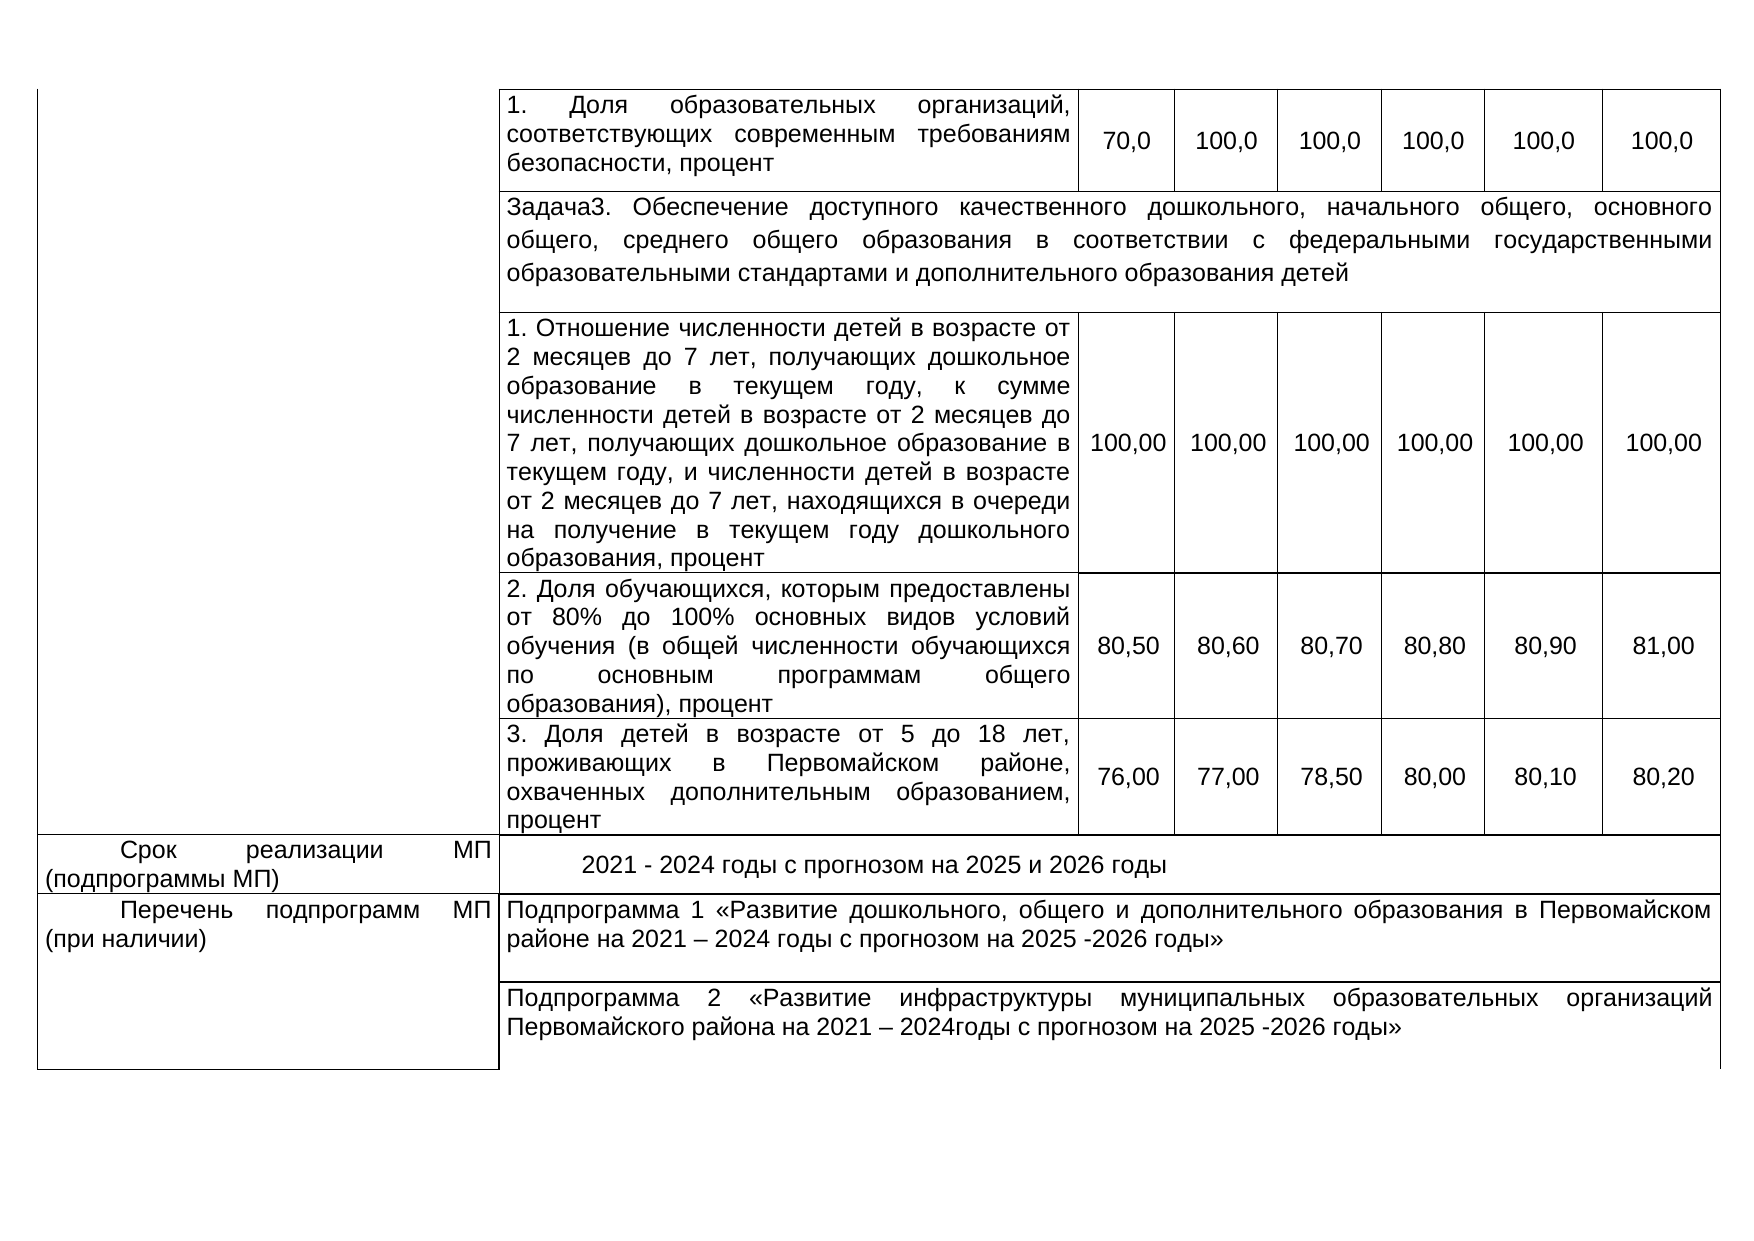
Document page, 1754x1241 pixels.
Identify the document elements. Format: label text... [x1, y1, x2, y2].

table_cell 1. Доля образовательных организаций, соответствующих современным требованиям безопасности, процент [500, 90, 1078, 191]
table_cell Подпрограмма 2 «Развитие инфраструктуры муниципальных образовательных организаций Первомайского района на 2021 – 2024годы с прогнозом на 2025 -2026 годы» [500, 983, 1720, 1069]
table_cell 100,0 [1603, 90, 1720, 191]
table_cell 100,0 [1382, 90, 1484, 191]
table_cell Срок реализации МП (подпрограммы МП) [38, 835, 499, 893]
table_cell 100,00 [1175, 313, 1277, 572]
table_cell Перечень подпрограмм МП (при наличии) [38, 894, 498, 1069]
table_cell 78,50 [1278, 719, 1381, 834]
table_cell 100,0 [1485, 90, 1602, 191]
table_cell 80,20 [1603, 719, 1720, 834]
table_cell Подпрограмма 1 «Развитие дошкольного, общего и дополнительного образования в Первомайском районе на 2021 – 2024 годы с прогнозом на 2025 -2026 годы» [500, 895, 1720, 981]
table_cell 77,00 [1175, 719, 1277, 834]
table_cell 1. Отношение численности детей в возрасте от 2 месяцев до 7 лет, получающих дошкольное образование в текущем году, к сумме численности детей в возрасте от 2 месяцев до 7 лет, получающих дошкольное образование в текущем году, и численности детей в возрасте от 2 месяцев до 7 лет, находящихся в очереди на получение в текущем году дошкольного образования, процент [500, 313, 1078, 572]
table_cell 80,80 [1382, 574, 1484, 717]
table_cell 81,00 [1603, 574, 1720, 717]
table_cell 76,00 [1079, 719, 1174, 834]
table_cell 100,00 [1382, 313, 1484, 572]
table_cell Задача3. Обеспечение доступного качественного дошкольного, начального общего, основного общего, среднего общего образования в соответствии с федеральными государственными образовательными стандартами и дополнительного образования детей [500, 192, 1720, 312]
table_cell 2021 - 2024 годы с прогнозом на 2025 и 2026 годы [500, 836, 1720, 893]
table_cell 80,10 [1485, 719, 1602, 834]
table_cell 100,00 [1079, 313, 1174, 572]
table_cell 2. Доля обучающихся, которым предоставлены от 80% до 100% основных видов условий обучения (в общей численности обучающихся по основным программам общего образования), процент [500, 573, 1078, 717]
table_cell 80,60 [1175, 574, 1277, 717]
table_cell 80,70 [1278, 574, 1381, 717]
table_cell 80,90 [1485, 574, 1602, 717]
table_cell 3. Доля детей в возрасте от 5 до 18 лет, проживающих в Первомайском районе, охваченных дополнительным образованием, процент [500, 719, 1078, 834]
table_cell 100,0 [1175, 90, 1277, 191]
table_cell 100,00 [1603, 313, 1720, 572]
table_cell 80,00 [1382, 719, 1484, 834]
table_cell 80,50 [1079, 574, 1174, 717]
table_cell 100,00 [1278, 313, 1381, 572]
table_cell 100,00 [1485, 313, 1602, 572]
table_cell 70,0 [1079, 90, 1174, 191]
table_cell 100,0 [1278, 90, 1381, 191]
